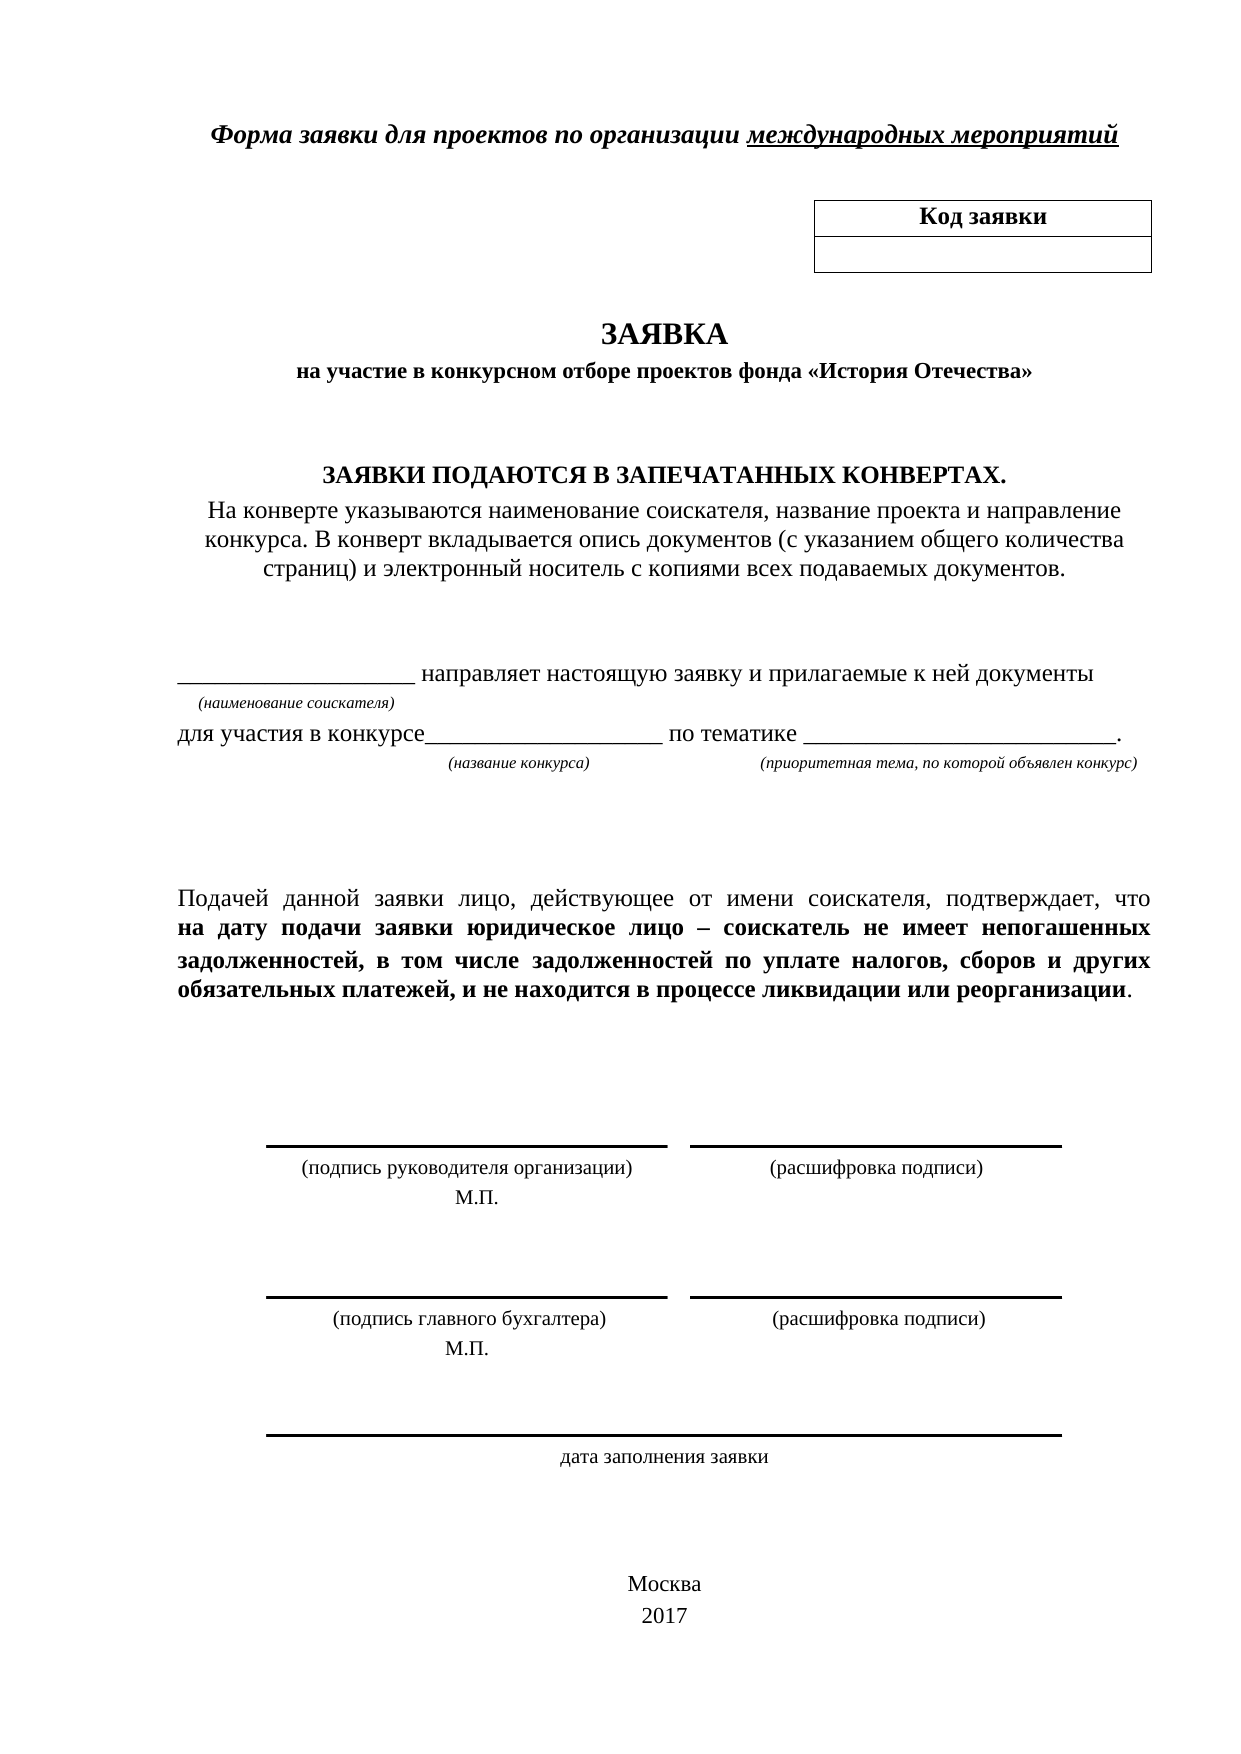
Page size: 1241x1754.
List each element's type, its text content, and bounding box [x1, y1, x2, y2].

table_cell (наименование соискателя) [166, 693, 1163, 718]
text Форма заявки для проектов по организации международных мероприятий [177, 118, 1152, 149]
text ЗАЯВКА [177, 315, 1152, 351]
table_cell [815, 237, 1151, 272]
table_cell для участия в конкурсе___________________ по тематике _________________________. [166, 718, 1163, 753]
table_header (подпись руководителя организации) М.П. [255, 1115, 679, 1265]
table_header (расшифровка подписи) [679, 1115, 1074, 1265]
table_cell (расшифровка подписи) [679, 1265, 1074, 1371]
text Москва [177, 1570, 1152, 1596]
text На конверте указываются наименование соискателя, название проекта и направление конкурса. В конверт вкладывается опись документов (с указанием общего количества страниц) и электронный носитель с копиями всех подаваемых документов. [177, 495, 1152, 581]
table_header дата заполнения заявки [255, 1404, 1074, 1505]
table_header Код заявки [815, 201, 1151, 236]
table_cell (подпись главного бухгалтера) М.П. [255, 1265, 679, 1371]
text ЗАЯВКИ ПОДАЮТСЯ В ЗАПЕЧАТАННЫХ КОНВЕРТАХ. [177, 460, 1152, 489]
table_header ___________________ направляет настоящую заявку и прилагаемые к ней документы [166, 658, 1163, 693]
text на участие в конкурсном отборе проектов фонда «История Отечества» [177, 358, 1152, 384]
text Подачей данной заявки лицо, действующее от имени соискателя, подтверждает, что на дату подачи заявки юридическое лицо – соискатель не имеет непогашенных задолженностей, в том числе задолженностей по уплате налогов, сборов и других обязательных платежей, и не находится в процессе ликвидации или реорганизации. [177, 883, 1152, 1003]
table_cell (название конкурса) (приоритетная тема, по которой объявлен конкурс) [166, 753, 1163, 778]
text 2017 [177, 1603, 1152, 1629]
